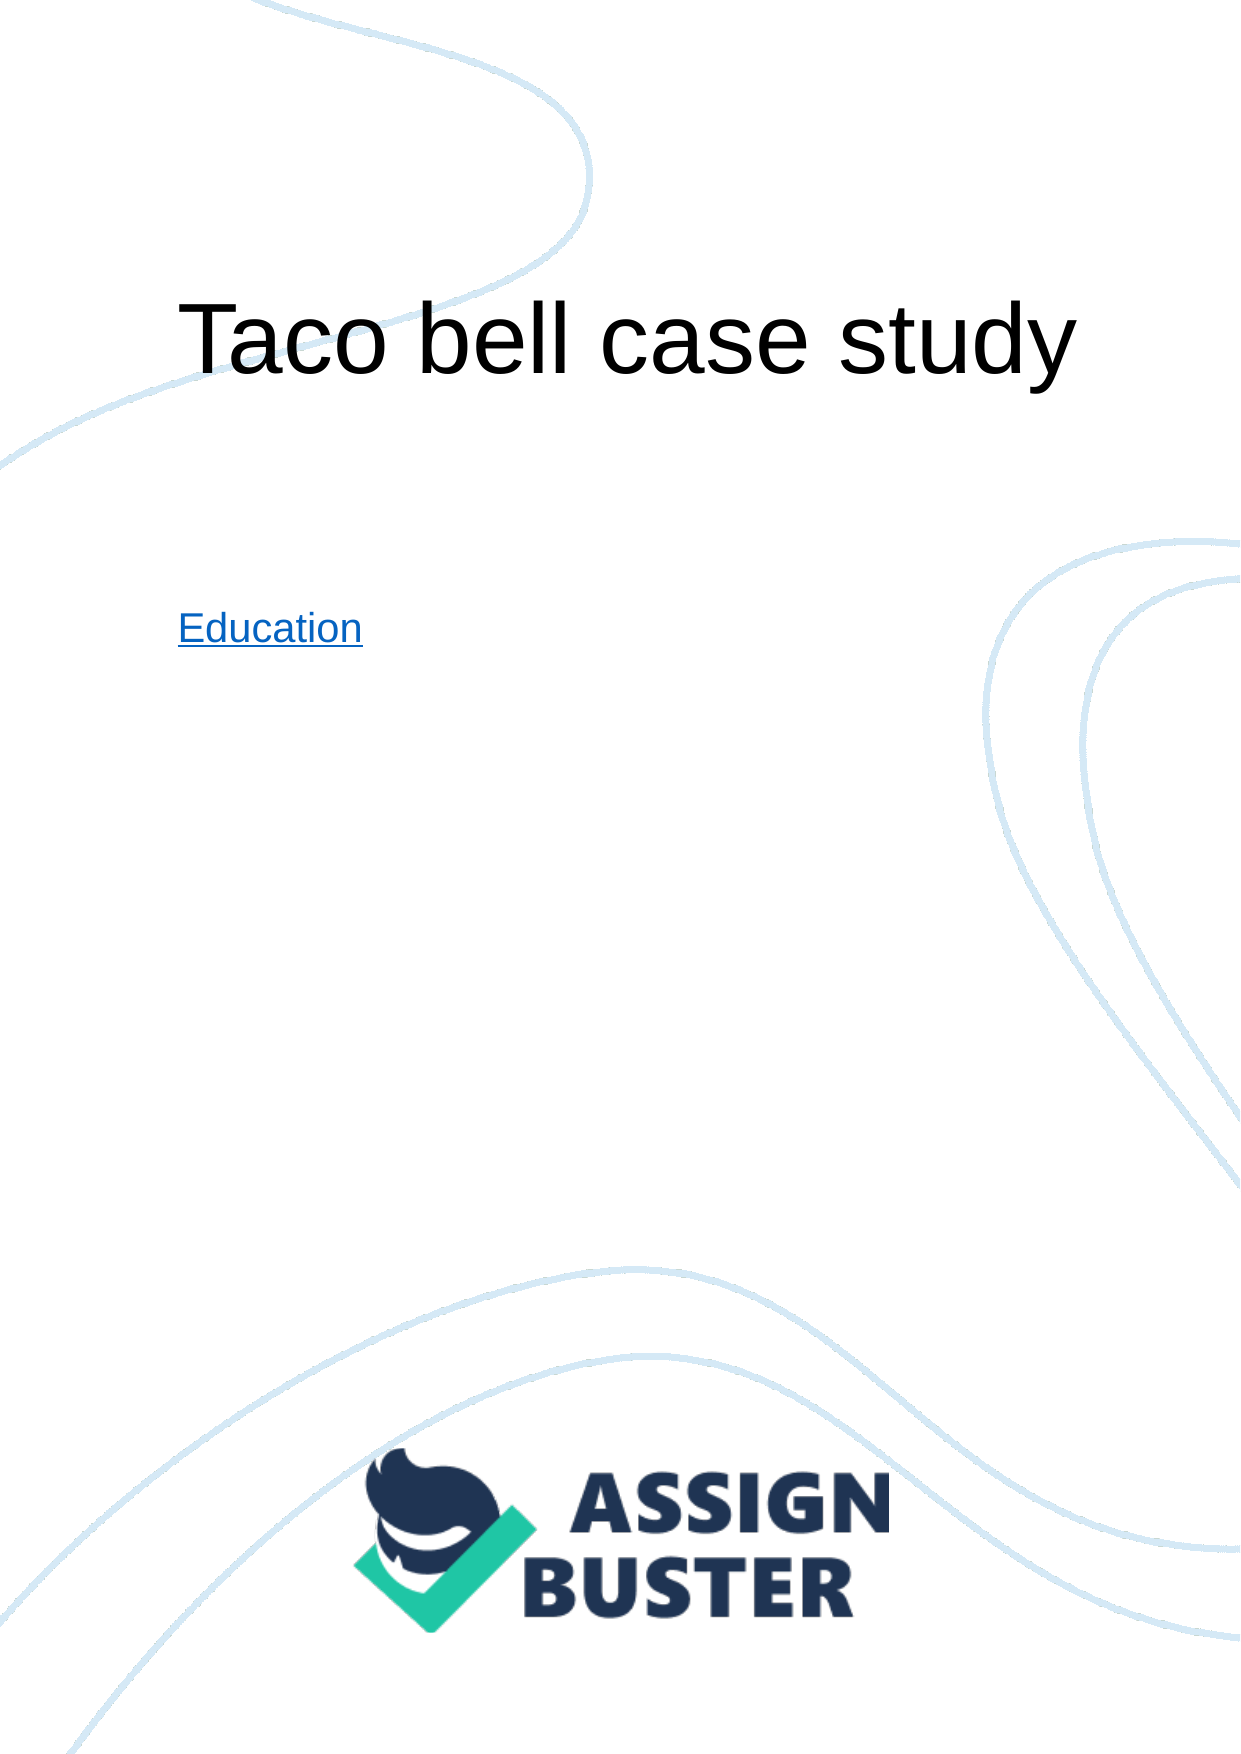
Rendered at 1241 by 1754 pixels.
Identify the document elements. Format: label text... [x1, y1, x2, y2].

subtitle Taco bell case study [177, 279, 1152, 394]
text Education [177, 604, 1152, 652]
picture [0, 0, 1241, 1754]
